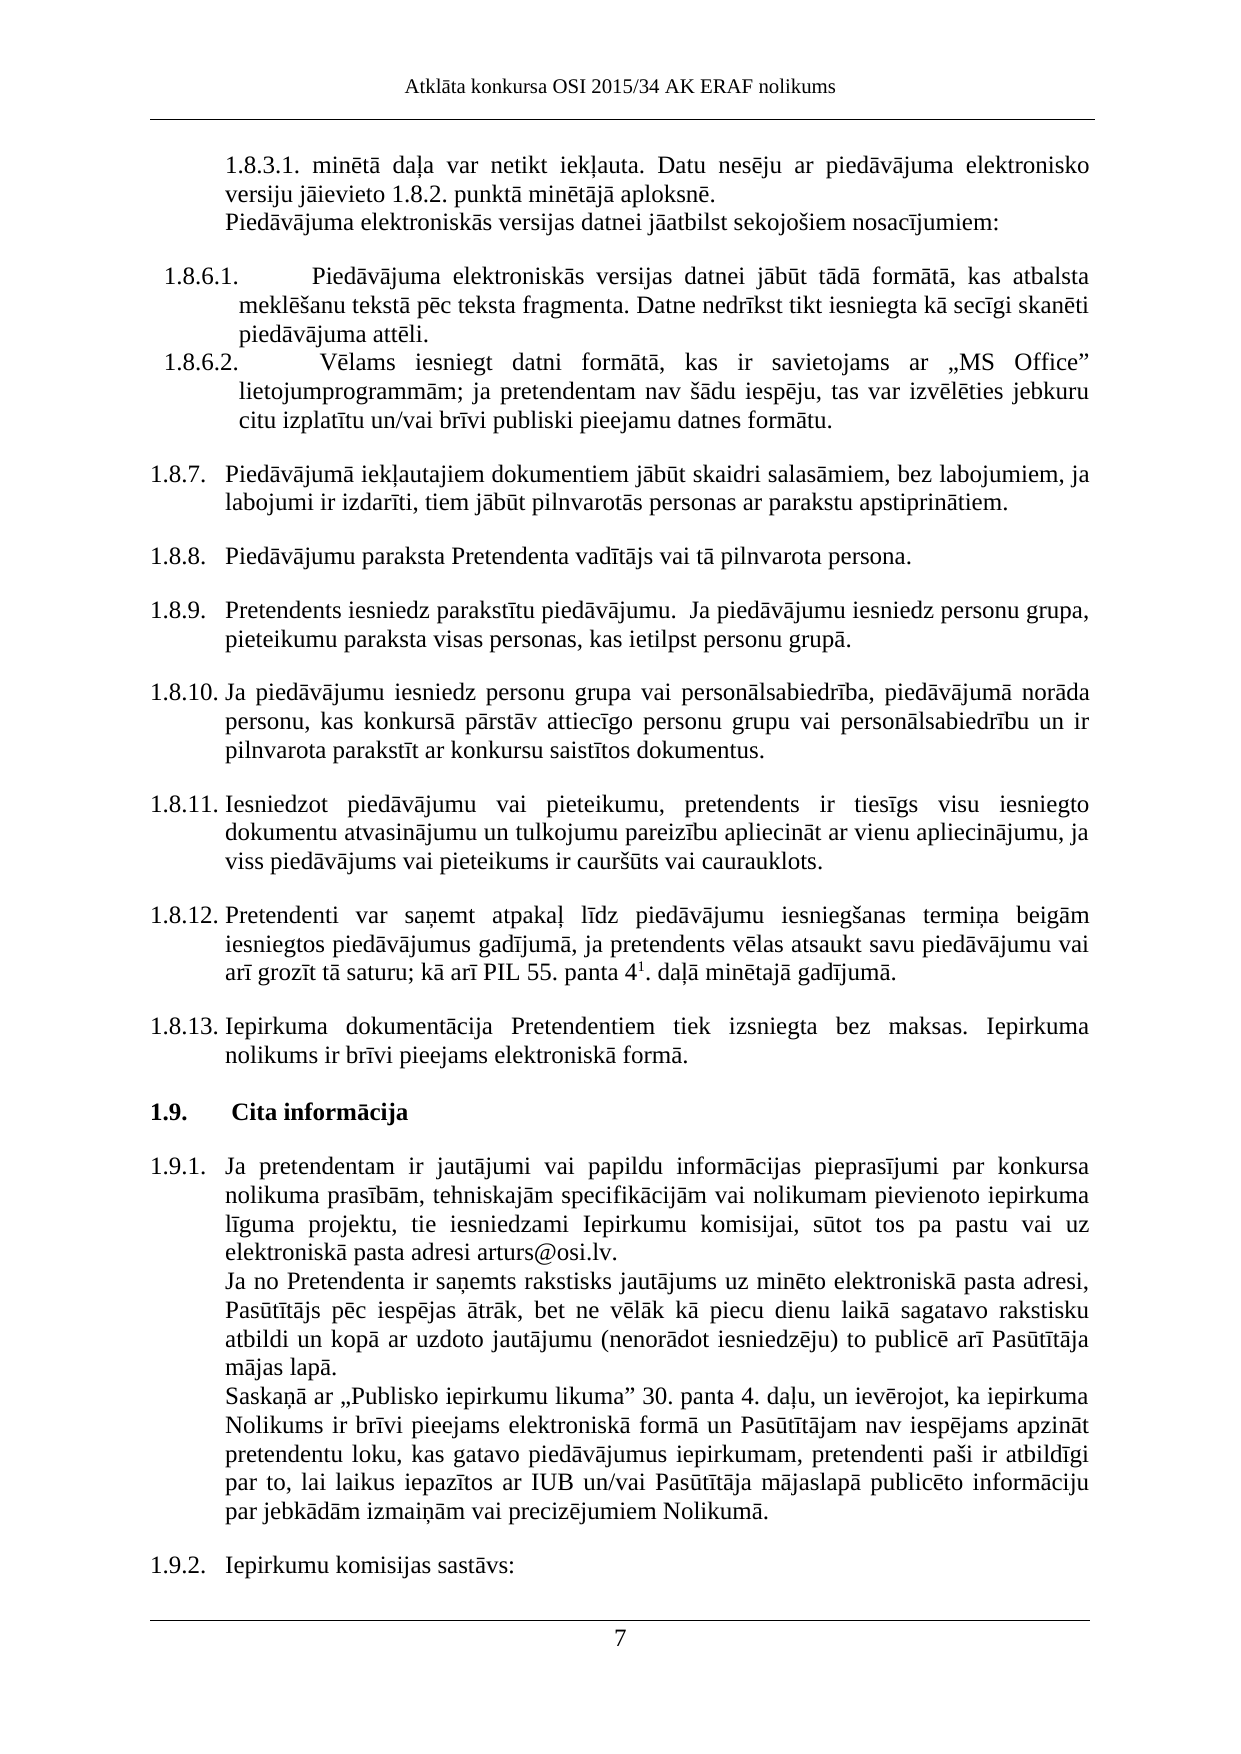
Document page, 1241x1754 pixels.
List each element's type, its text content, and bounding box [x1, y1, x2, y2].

list Piedāvājuma elektroniskās versijas datnei jābūt tādā formātā, kas atbalsta meklēšanu tekstā pēc teksta fragmenta. Datne nedrīkst tikt iesniegta kā secīgi skanēti piedāvājuma attēli. [164, 261, 1090, 347]
list Pretendenti var saņemt atpakaļ līdz piedāvājumu iesniegšanas termiņa beigām iesniegtos piedāvājumus gadījumā, ja pretendents vēlas atsaukt savu piedāvājumu vai arī grozīt tā saturu; kā arī PIL 55. panta 41. daļā minētajā gadījumā. [150, 900, 1090, 986]
list Piedāvājumu paraksta Pretendenta vadītājs vai tā pilnvarota persona. [150, 541, 1090, 570]
text Ja no Pretendenta ir saņemts rakstisks jautājums uz minēto elektroniskā pasta adresi, Pasūtītājs pēc iespējas ātrāk, bet ne vēlāk kā piecu dienu laikā sagatavo rakstisku atbildi un kopā ar uzdoto jautājumu (nenorādot iesniedzēju) to publicē arī Pasūtītāja mājas lapā. [225, 1266, 1090, 1381]
text Saskaņā ar „Publisko iepirkumu likuma” 30. panta 4. daļu, un ievērojot, ka iepirkuma Nolikums ir brīvi pieejams elektroniskā formā un Pasūtītājam nav iespējams apzināt pretendentu loku, kas gatavo piedāvājumus iepirkumam, pretendenti paši ir atbildīgi par to, lai laikus iepazītos ar IUB un/vai Pasūtītāja mājaslapā publicēto informāciju par jebkādām izmaiņām vai precizējumiem Nolikumā. [225, 1381, 1090, 1525]
list Iepirkumu komisijas sastāvs: [150, 1550, 1090, 1579]
list Cita informācija [150, 1097, 1090, 1126]
list Iesniedzot piedāvājumu vai pieteikumu, pretendents ir tiesīgs visu iesniegto dokumentu atvasinājumu un tulkojumu pareizību apliecināt ar vienu apliecinājumu, ja viss piedāvājums vai pieteikums ir cauršūts vai caurauklots. [150, 789, 1090, 875]
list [150, 150, 1090, 207]
list Vēlams iesniegt datni formātā, kas ir savietojams ar „MS Office” lietojumprogrammām; ja pretendentam nav šādu iespēju, tas var izvēlēties jebkuru citu izplatītu un/vai brīvi publiski pieejamu datnes formātu. [164, 347, 1090, 434]
list Pretendents iesniedz parakstītu piedāvājumu. Ja piedāvājumu iesniedz personu grupa, pieteikumu paraksta visas personas, kas ietilpst personu grupā. [150, 595, 1090, 652]
list Ja pretendentam ir jautājumi vai papildu informācijas pieprasījumi par konkursa nolikuma prasībām, tehniskajām specifikācijām vai nolikumam pievienoto iepirkuma līguma projektu, tie iesniedzami Iepirkumu komisijai, sūtot tos pa pastu vai uz elektroniskā pasta adresi arturs@osi.lv. [150, 1151, 1090, 1266]
text Piedāvājuma elektroniskās versijas datnei jāatbilst sekojošiem nosacījumiem: [225, 207, 1090, 236]
list Piedāvājumā iekļautajiem dokumentiem jābūt skaidri salasāmiem, bez labojumiem, ja labojumi ir izdarīti, tiem jābūt pilnvarotās personas ar parakstu apstiprinātiem. [150, 459, 1090, 516]
list Iepirkuma dokumentācija Pretendentiem tiek izsniegta bez maksas. Iepirkuma nolikums ir brīvi pieejams elektroniskā formā. [150, 1011, 1090, 1069]
list Ja piedāvājumu iesniedz personu grupa vai personālsabiedrība, piedāvājumā norāda personu, kas konkursā pārstāv attiecīgo personu grupu vai personālsabiedrību un ir pilnvarota parakstīt ar konkursu saistītos dokumentus. [150, 677, 1090, 764]
